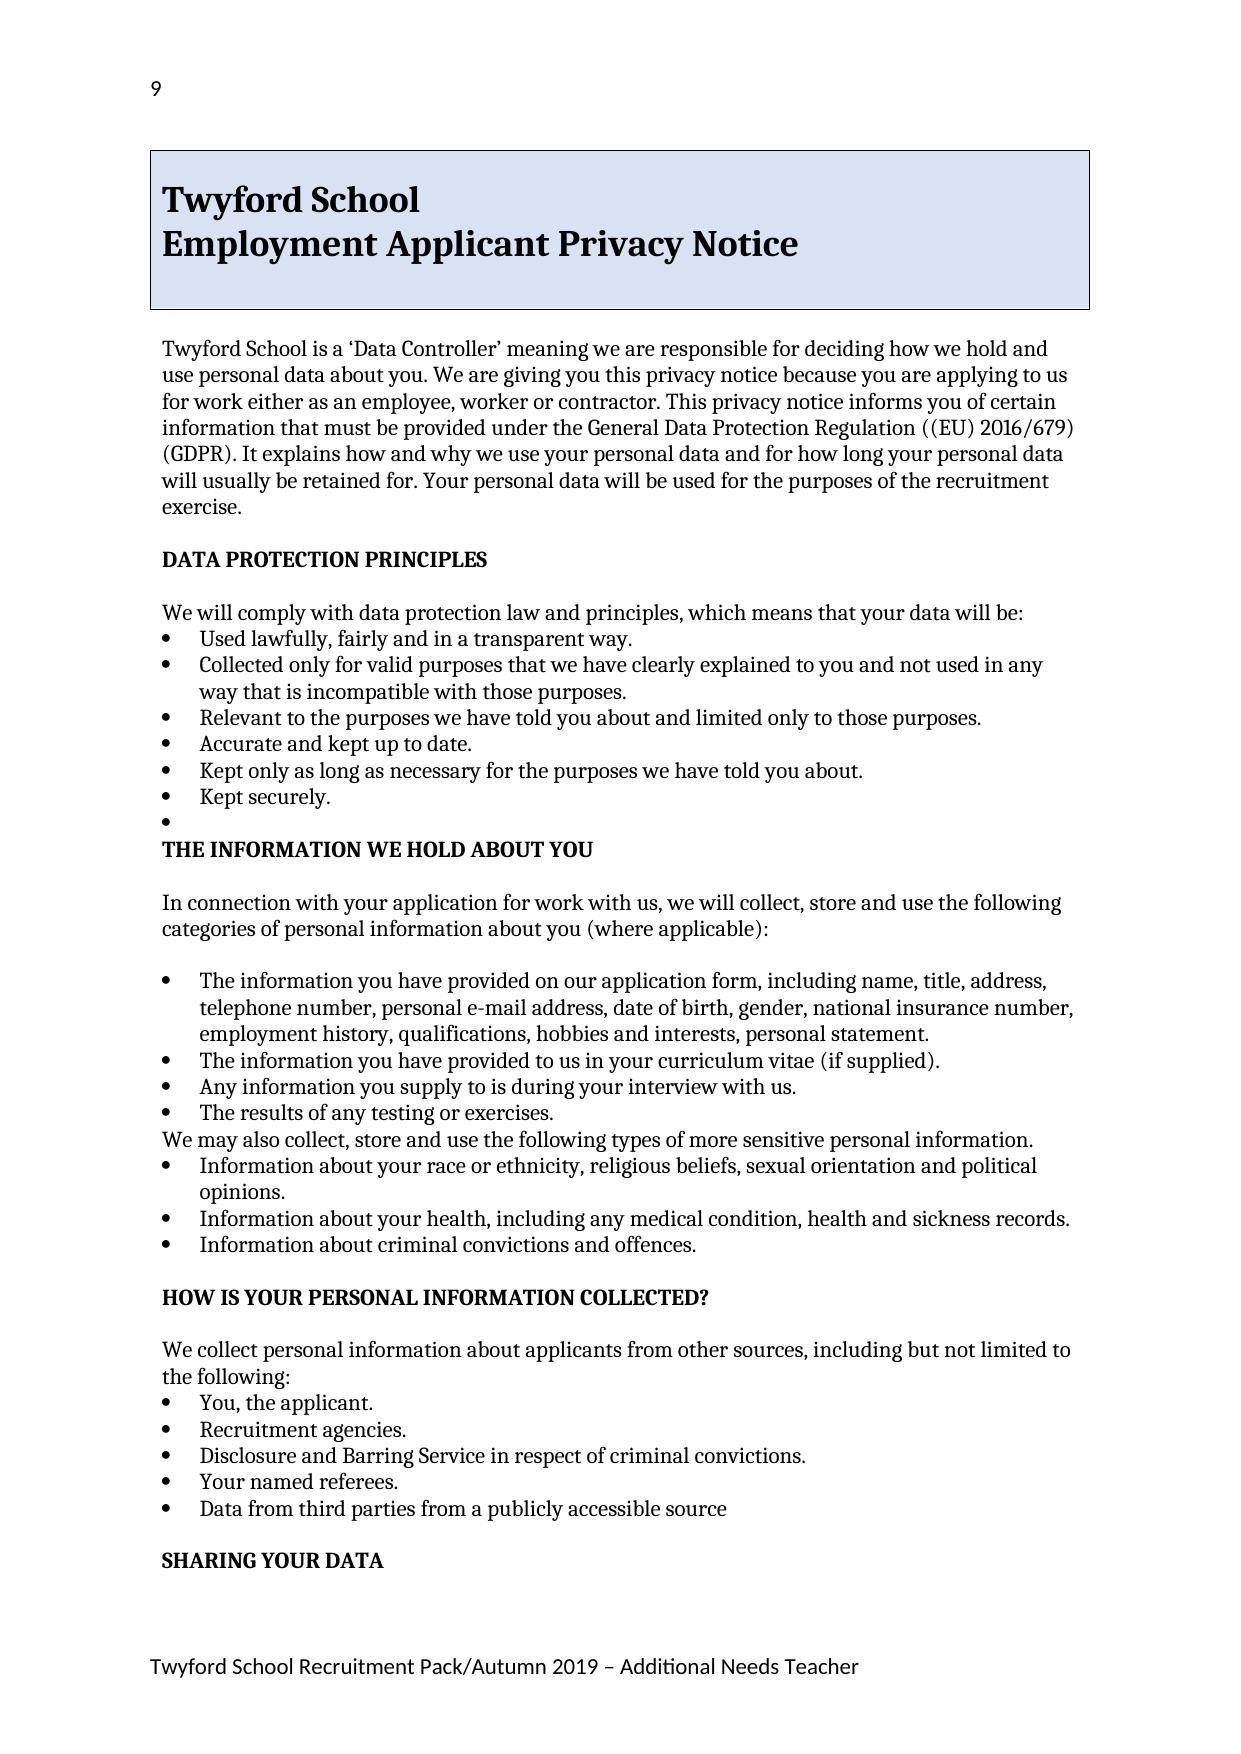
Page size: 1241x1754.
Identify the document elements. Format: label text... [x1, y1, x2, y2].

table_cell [151, 310, 1090, 1601]
table_header Twyford School Employment Applicant Privacy Notice [151, 151, 1089, 308]
